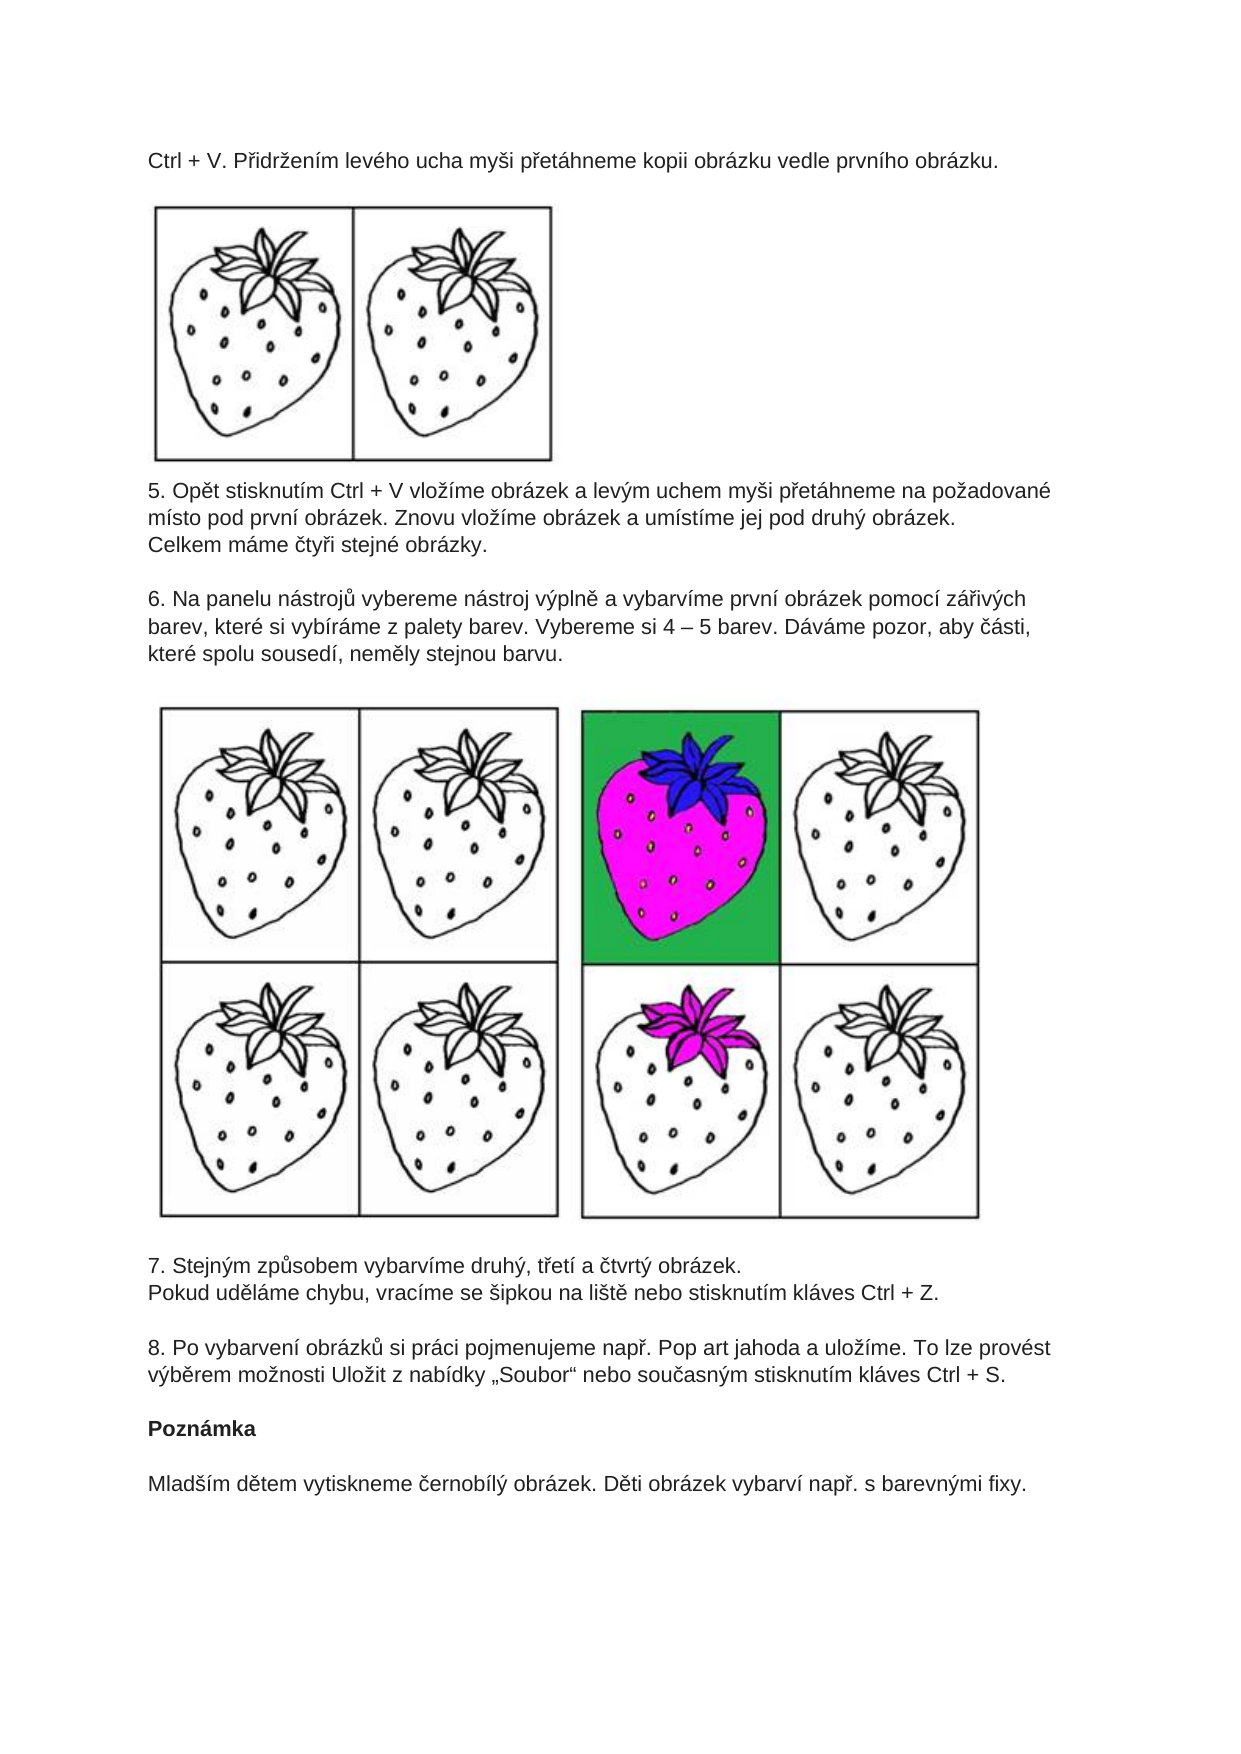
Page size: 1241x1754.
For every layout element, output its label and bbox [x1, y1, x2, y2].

text [148, 1253, 1093, 1550]
picture [147, 695, 992, 1230]
picture [147, 202, 562, 471]
text [148, 148, 1093, 1234]
